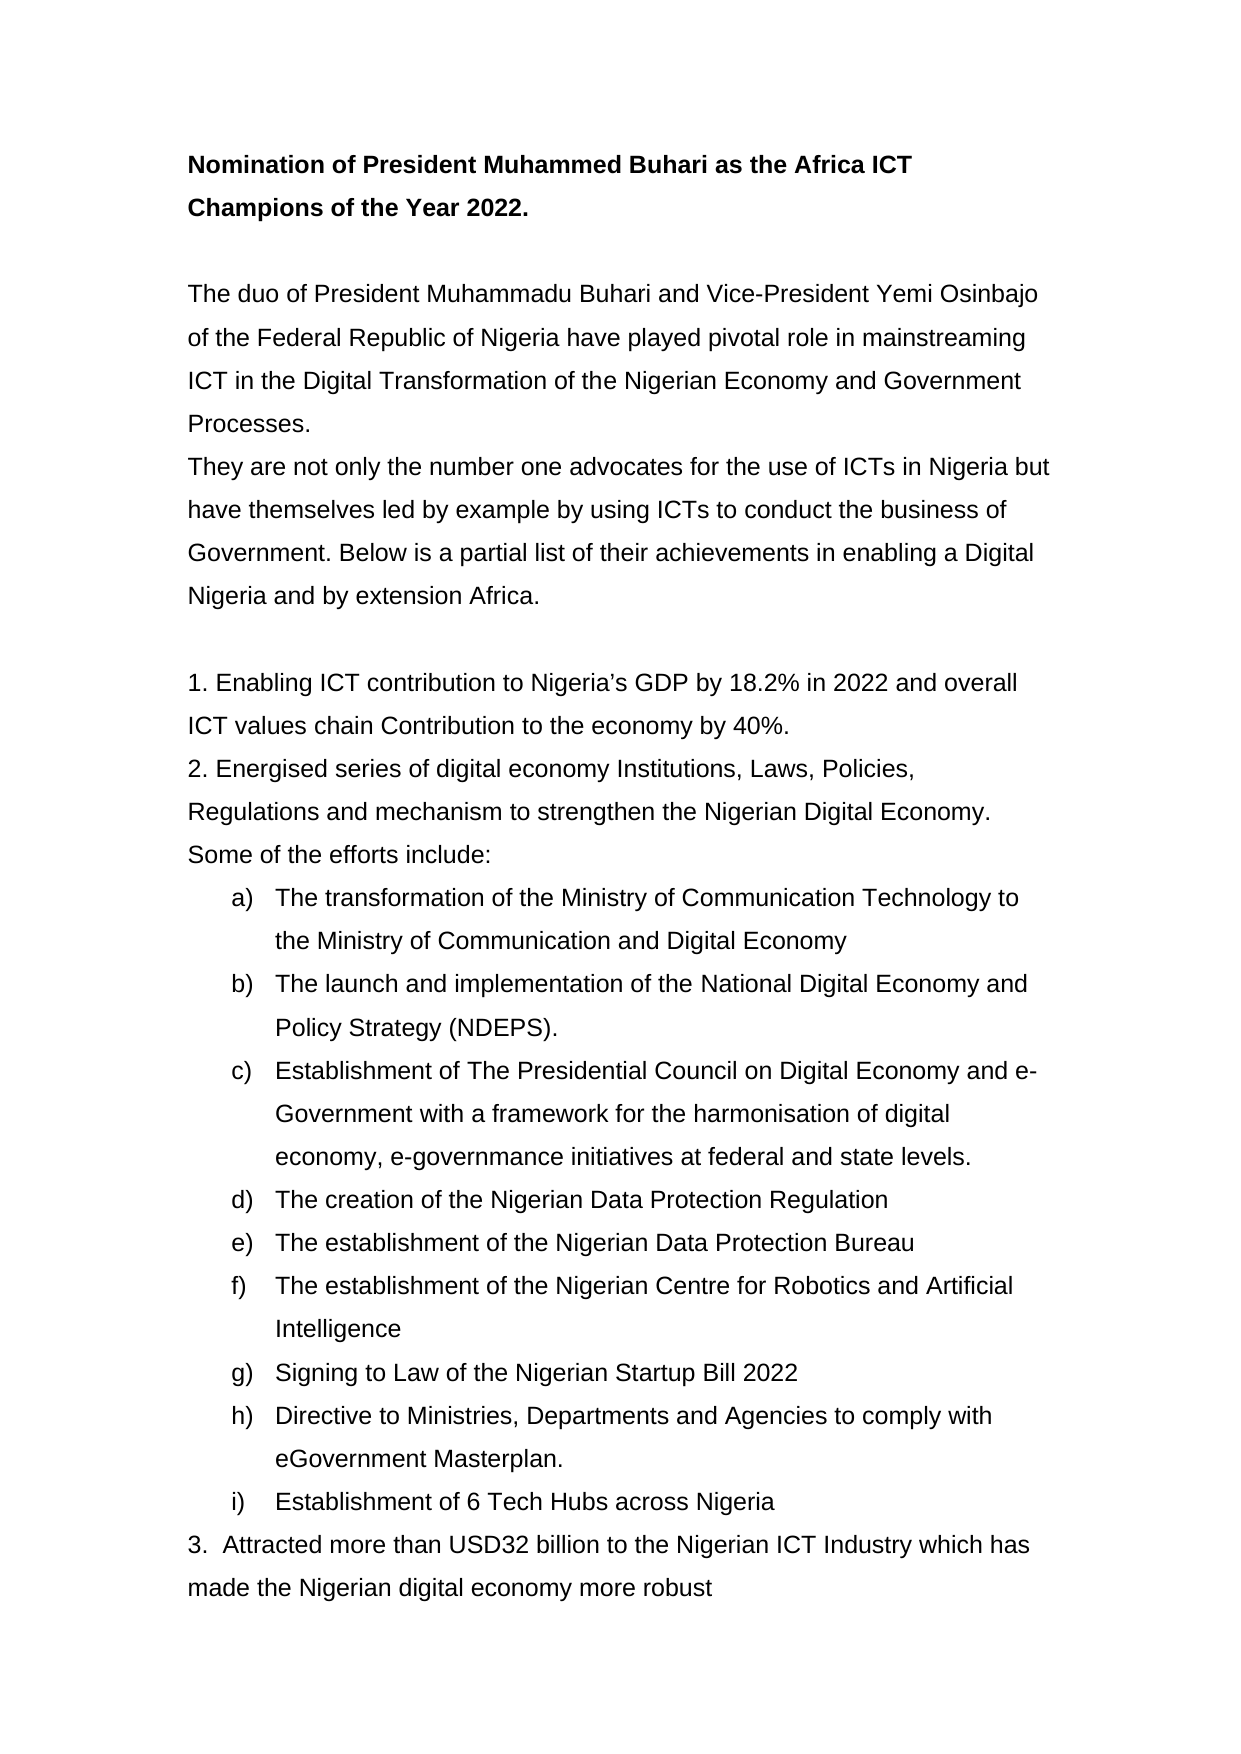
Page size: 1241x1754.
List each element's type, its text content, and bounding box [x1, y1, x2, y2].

list Establishment of 6 Tech Hubs across Nigeria [231, 1487, 1053, 1516]
list The launch and implementation of the National Digital Economy and Policy Strategy (NDEPS). [231, 969, 1053, 1041]
list The establishment of the Nigerian Centre for Robotics and Artificial Intelligence [231, 1271, 1053, 1343]
list The transformation of the Ministry of Communication Technology to the Ministry of Communication and Digital Economy [231, 883, 1053, 955]
list The creation of the Nigerian Data Protection Regulation [231, 1185, 1053, 1214]
text They are not only the number one advocates for the use of ICTs in Nigeria but have themselves led by example by using ICTs to conduct the business of Government. Below is a partial list of their achievements in enabling a Digital Nigeria and by extension Africa. [187, 452, 1053, 610]
list Establishment of The Presidential Council on Digital Economy and e-Government with a framework for the harmonisation of digital economy, e-governmance initiatives at federal and state levels. [231, 1056, 1053, 1171]
list Enabling ICT contribution to Nigeria’s GDP by 18.2% in 2022 and overall ICT values chain Contribution to the economy by 40%. [187, 667, 1053, 739]
text Nomination of President Muhammed Buhari as the Africa ICT Champions of the Year 2022. [187, 150, 1053, 222]
list Signing to Law of the Nigerian Startup Bill 2022 [231, 1357, 1053, 1386]
list Directive to Ministries, Departments and Agencies to comply with eGovernment Masterplan. [231, 1401, 1053, 1472]
list Energised series of digital economy Institutions, Laws, Policies, Regulations and mechanism to strengthen the Nigerian Digital Economy. Some of the efforts include: [187, 754, 1053, 869]
text The duo of President Muhammadu Buhari and Vice-President Yemi Osinbajo of the Federal Republic of Nigeria have played pivotal role in mainstreaming ICT in the Digital Transformation of the Nigerian Economy and Government Processes. [187, 279, 1053, 437]
list Attracted more than USD32 billion to the Nigerian ICT Industry which has made the Nigerian digital economy more robust [187, 1530, 1053, 1602]
list The establishment of the Nigerian Data Protection Bureau [231, 1228, 1053, 1257]
